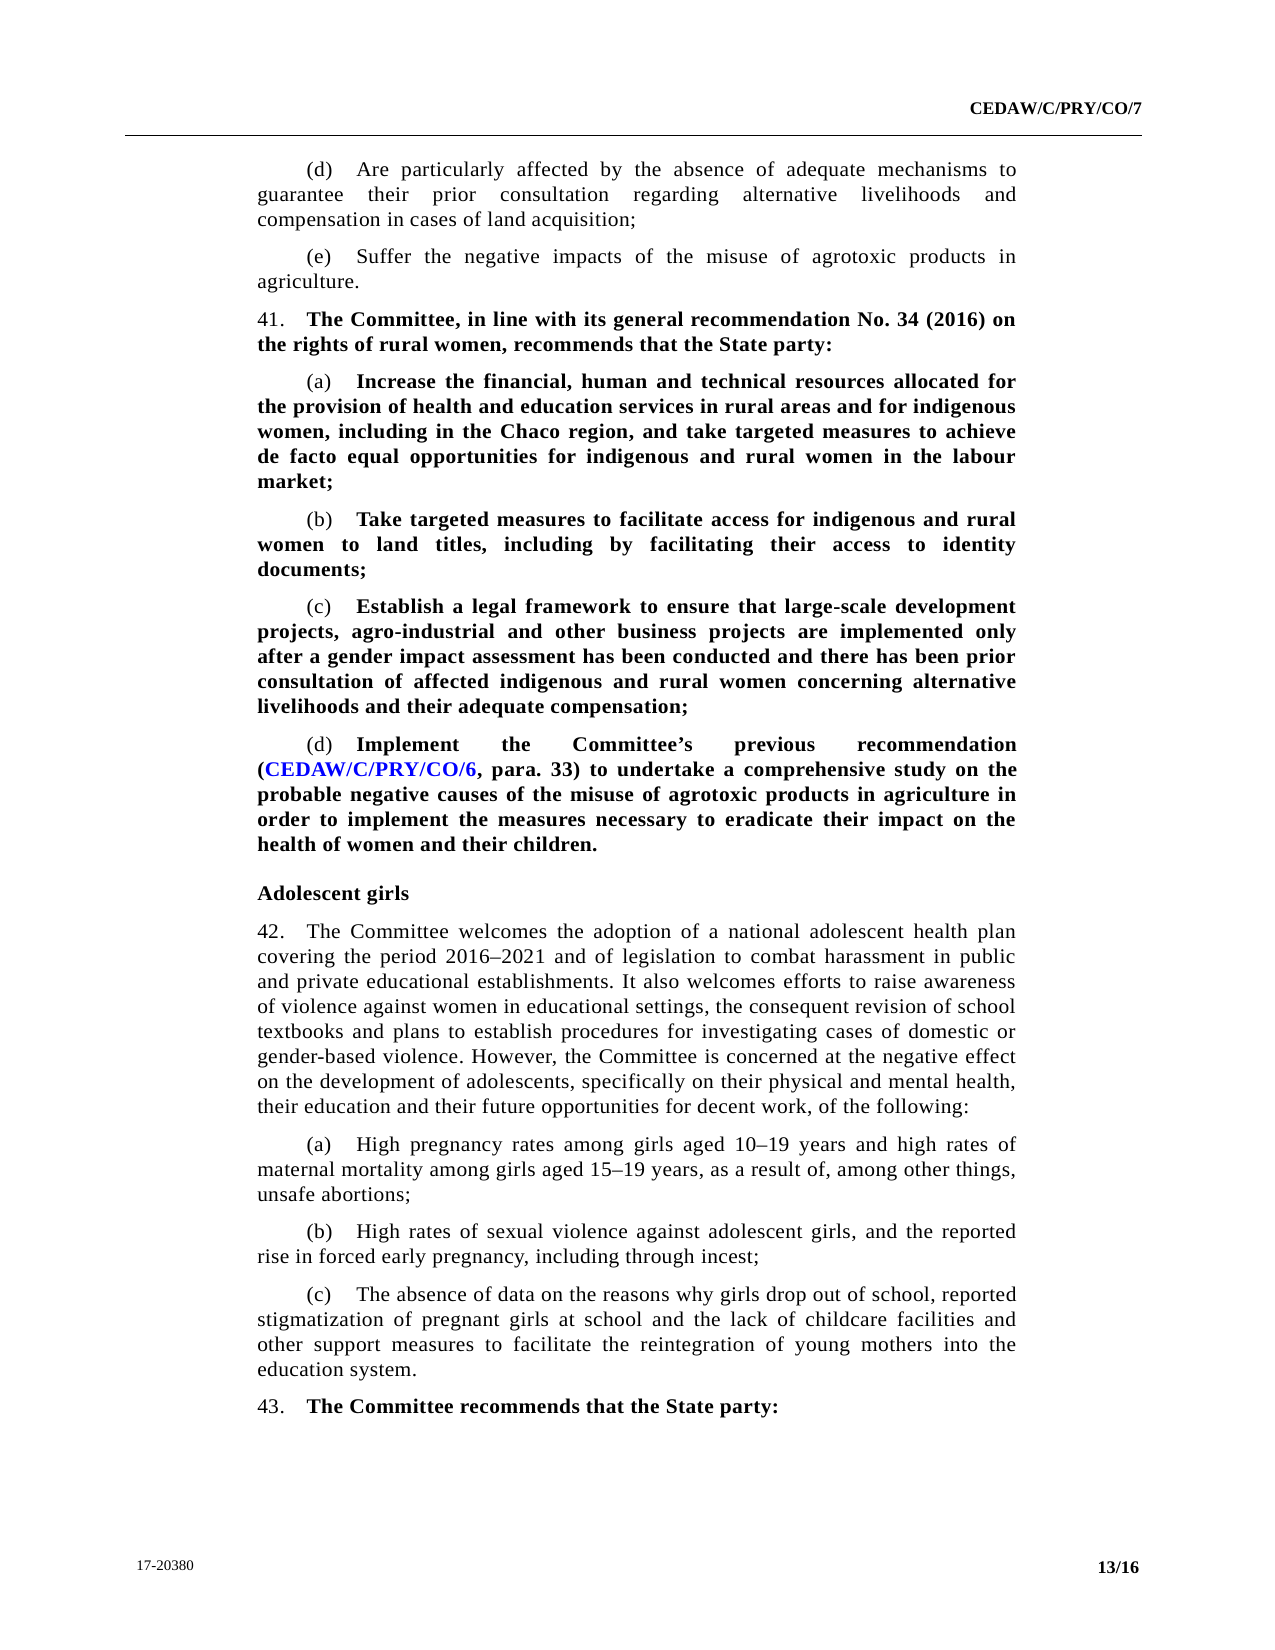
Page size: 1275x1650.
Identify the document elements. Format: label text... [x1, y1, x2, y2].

text Adolescent girls [125, 881, 1019, 906]
text 41. The Committee, in line with its general recommendation No. 34 (2016) on the rights of rural women, recommends that the State party: [257, 306, 1018, 356]
text (e) Suffer the negative impacts of the misuse of agrotoxic products in agriculture. [257, 243, 1018, 293]
text (a) High pregnancy rates among girls aged 10–19 years and high rates of maternal mortality among girls aged 15–19 years, as a result of, among other things, unsafe abortions; [257, 1131, 1018, 1206]
text (d) Are particularly affected by the absence of adequate mechanisms to guarantee their prior consultation regarding alternative livelihoods and compensation in cases of land acquisition; [257, 156, 1018, 231]
text (a) Increase the financial, human and technical resources allocated for the provision of health and education services in rural areas and for indigenous women, including in the Chaco region, and take targeted measures to achieve de facto equal opportunities for indigenous and rural women in the labour market; [257, 368, 1018, 493]
text 43. The Committee recommends that the State party: [257, 1393, 1018, 1418]
text (c) The absence of data on the reasons why girls drop out of school, reported stigmatization of pregnant girls at school and the lack of childcare facilities and other support measures to facilitate the reintegration of young mothers into the education system. [257, 1281, 1018, 1381]
text (c) Establish a legal framework to ensure that large-scale development projects, agro-industrial and other business projects are implemented only after a gender impact assessment has been conducted and there has been prior consultation of affected indigenous and rural women concerning alternative livelihoods and their adequate compensation; [257, 593, 1018, 718]
text (b) High rates of sexual violence against adolescent girls, and the reported rise in forced early pregnancy, including through incest; [257, 1218, 1018, 1268]
text (b) Take targeted measures to facilitate access for indigenous and rural women to land titles, including by facilitating their access to identity documents; [257, 506, 1018, 581]
text 42. The Committee welcomes the adoption of a national adolescent health plan covering the period 2016–2021 and of legislation to combat harassment in public and private educational establishments. It also welcomes efforts to raise awareness of violence against women in educational settings, the consequent revision of school textbooks and plans to establish procedures for investigating cases of domestic or gender-based violence. However, the Committee is concerned at the negative effect on the development of adolescents, specifically on their physical and mental health, their education and their future opportunities for decent work, of the following: [257, 918, 1018, 1118]
text (d) Implement the Committee’s previous recommendation (CEDAW/C/PRY/CO/6, para. 33) to undertake a comprehensive study on the probable negative causes of the misuse of agrotoxic products in agriculture in order to implement the measures necessary to eradicate their impact on the health of women and their children. [257, 731, 1018, 856]
